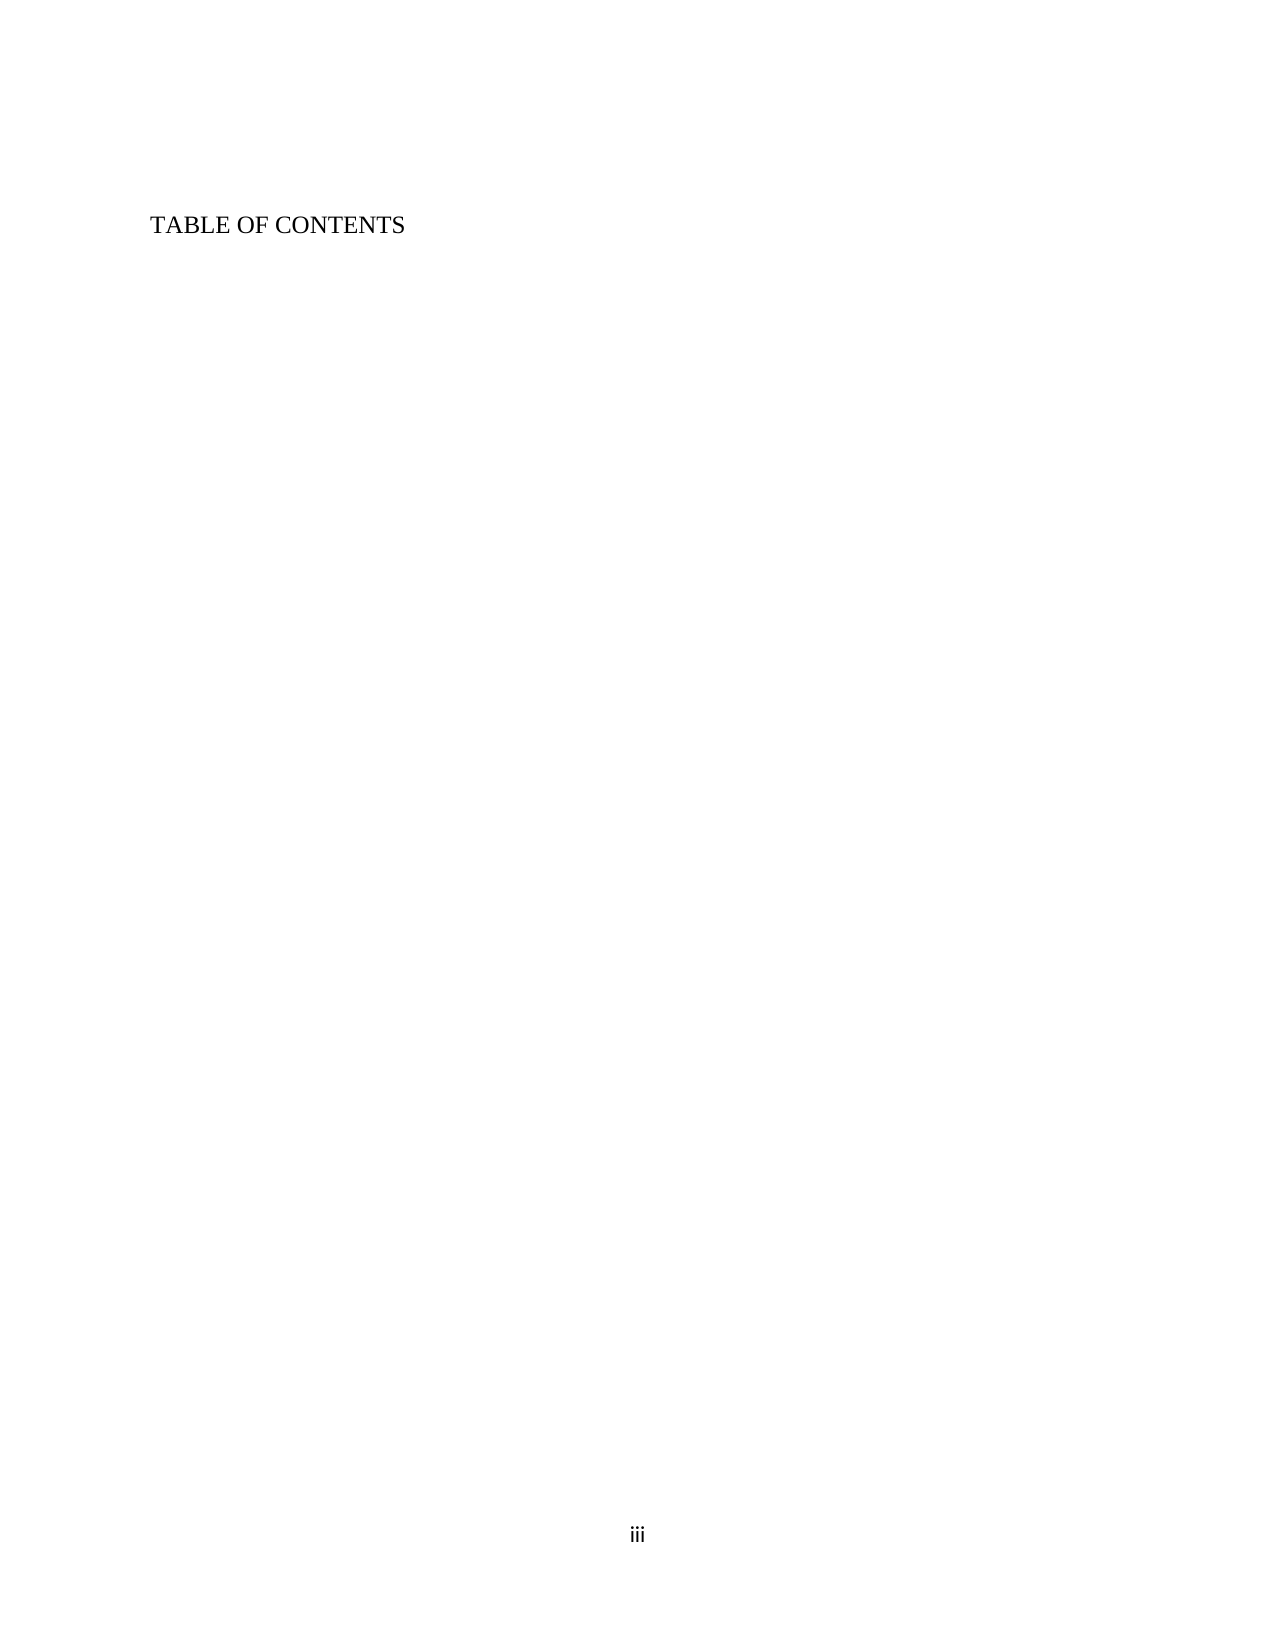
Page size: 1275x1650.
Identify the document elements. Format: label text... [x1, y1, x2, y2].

text TABLE OF CONTENTS [150, 210, 1125, 238]
